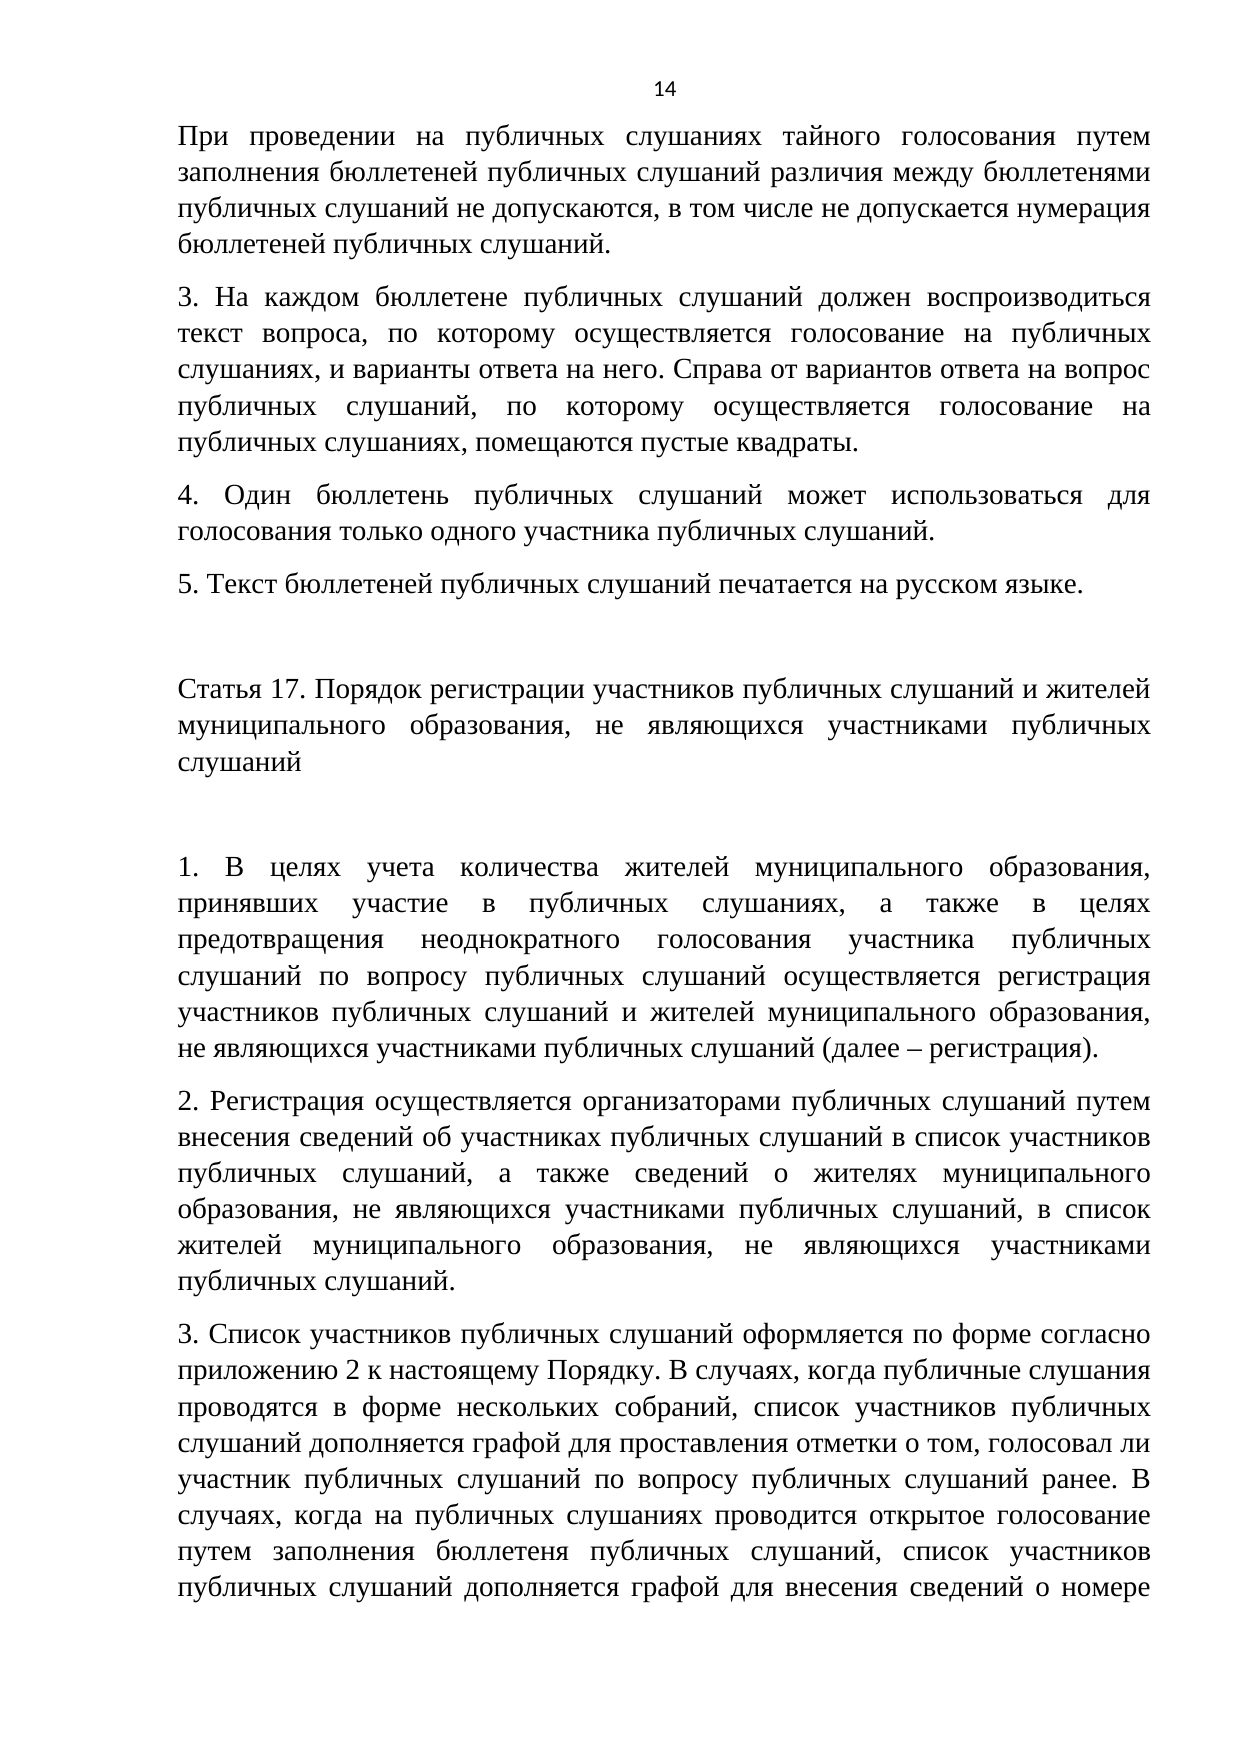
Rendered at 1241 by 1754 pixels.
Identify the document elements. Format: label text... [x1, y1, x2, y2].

text При проведении на публичных слушаниях тайного голосования путем заполнения бюллетеней публичных слушаний различия между бюллетенями публичных слушаний не допускаются, в том числе не допускается нумерация бюллетеней публичных слушаний. [177, 118, 1152, 260]
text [177, 1316, 1152, 1603]
text 5. Текст бюллетеней публичных слушаний печатается на русском языке. [177, 566, 1152, 599]
text 3. На каждом бюллетене публичных слушаний должен воспроизводиться текст вопроса, по которому осуществляется голосование на публичных слушаниях, и варианты ответа на него. Справа от вариантов ответа на вопрос публичных слушаний, по которому осуществляется голосование на публичных слушаниях, помещаются пустые квадраты. [177, 279, 1152, 457]
text 4. Один бюллетень публичных слушаний может использоваться для голосования только одного участника публичных слушаний. [177, 477, 1152, 546]
text Статья 17. Порядок регистрации участников публичных слушаний и жителей муниципального образования, не являющихся участниками публичных слушаний [177, 671, 1152, 777]
text 2. Регистрация осуществляется организаторами публичных слушаний путем внесения сведений об участниках публичных слушаний в список участников публичных слушаний, а также сведений о жителях муниципального образования, не являющихся участниками публичных слушаний, в список жителей муниципального образования, не являющихся участниками публичных слушаний. [177, 1083, 1152, 1297]
text 1. В целях учета количества жителей муниципального образования, принявших участие в публичных слушаниях, а также в целях предотвращения неоднократного голосования участника публичных слушаний по вопросу публичных слушаний осуществляется регистрация участников публичных слушаний и жителей муниципального образования, не являющихся участниками публичных слушаний (далее – регистрация). [177, 849, 1152, 1063]
